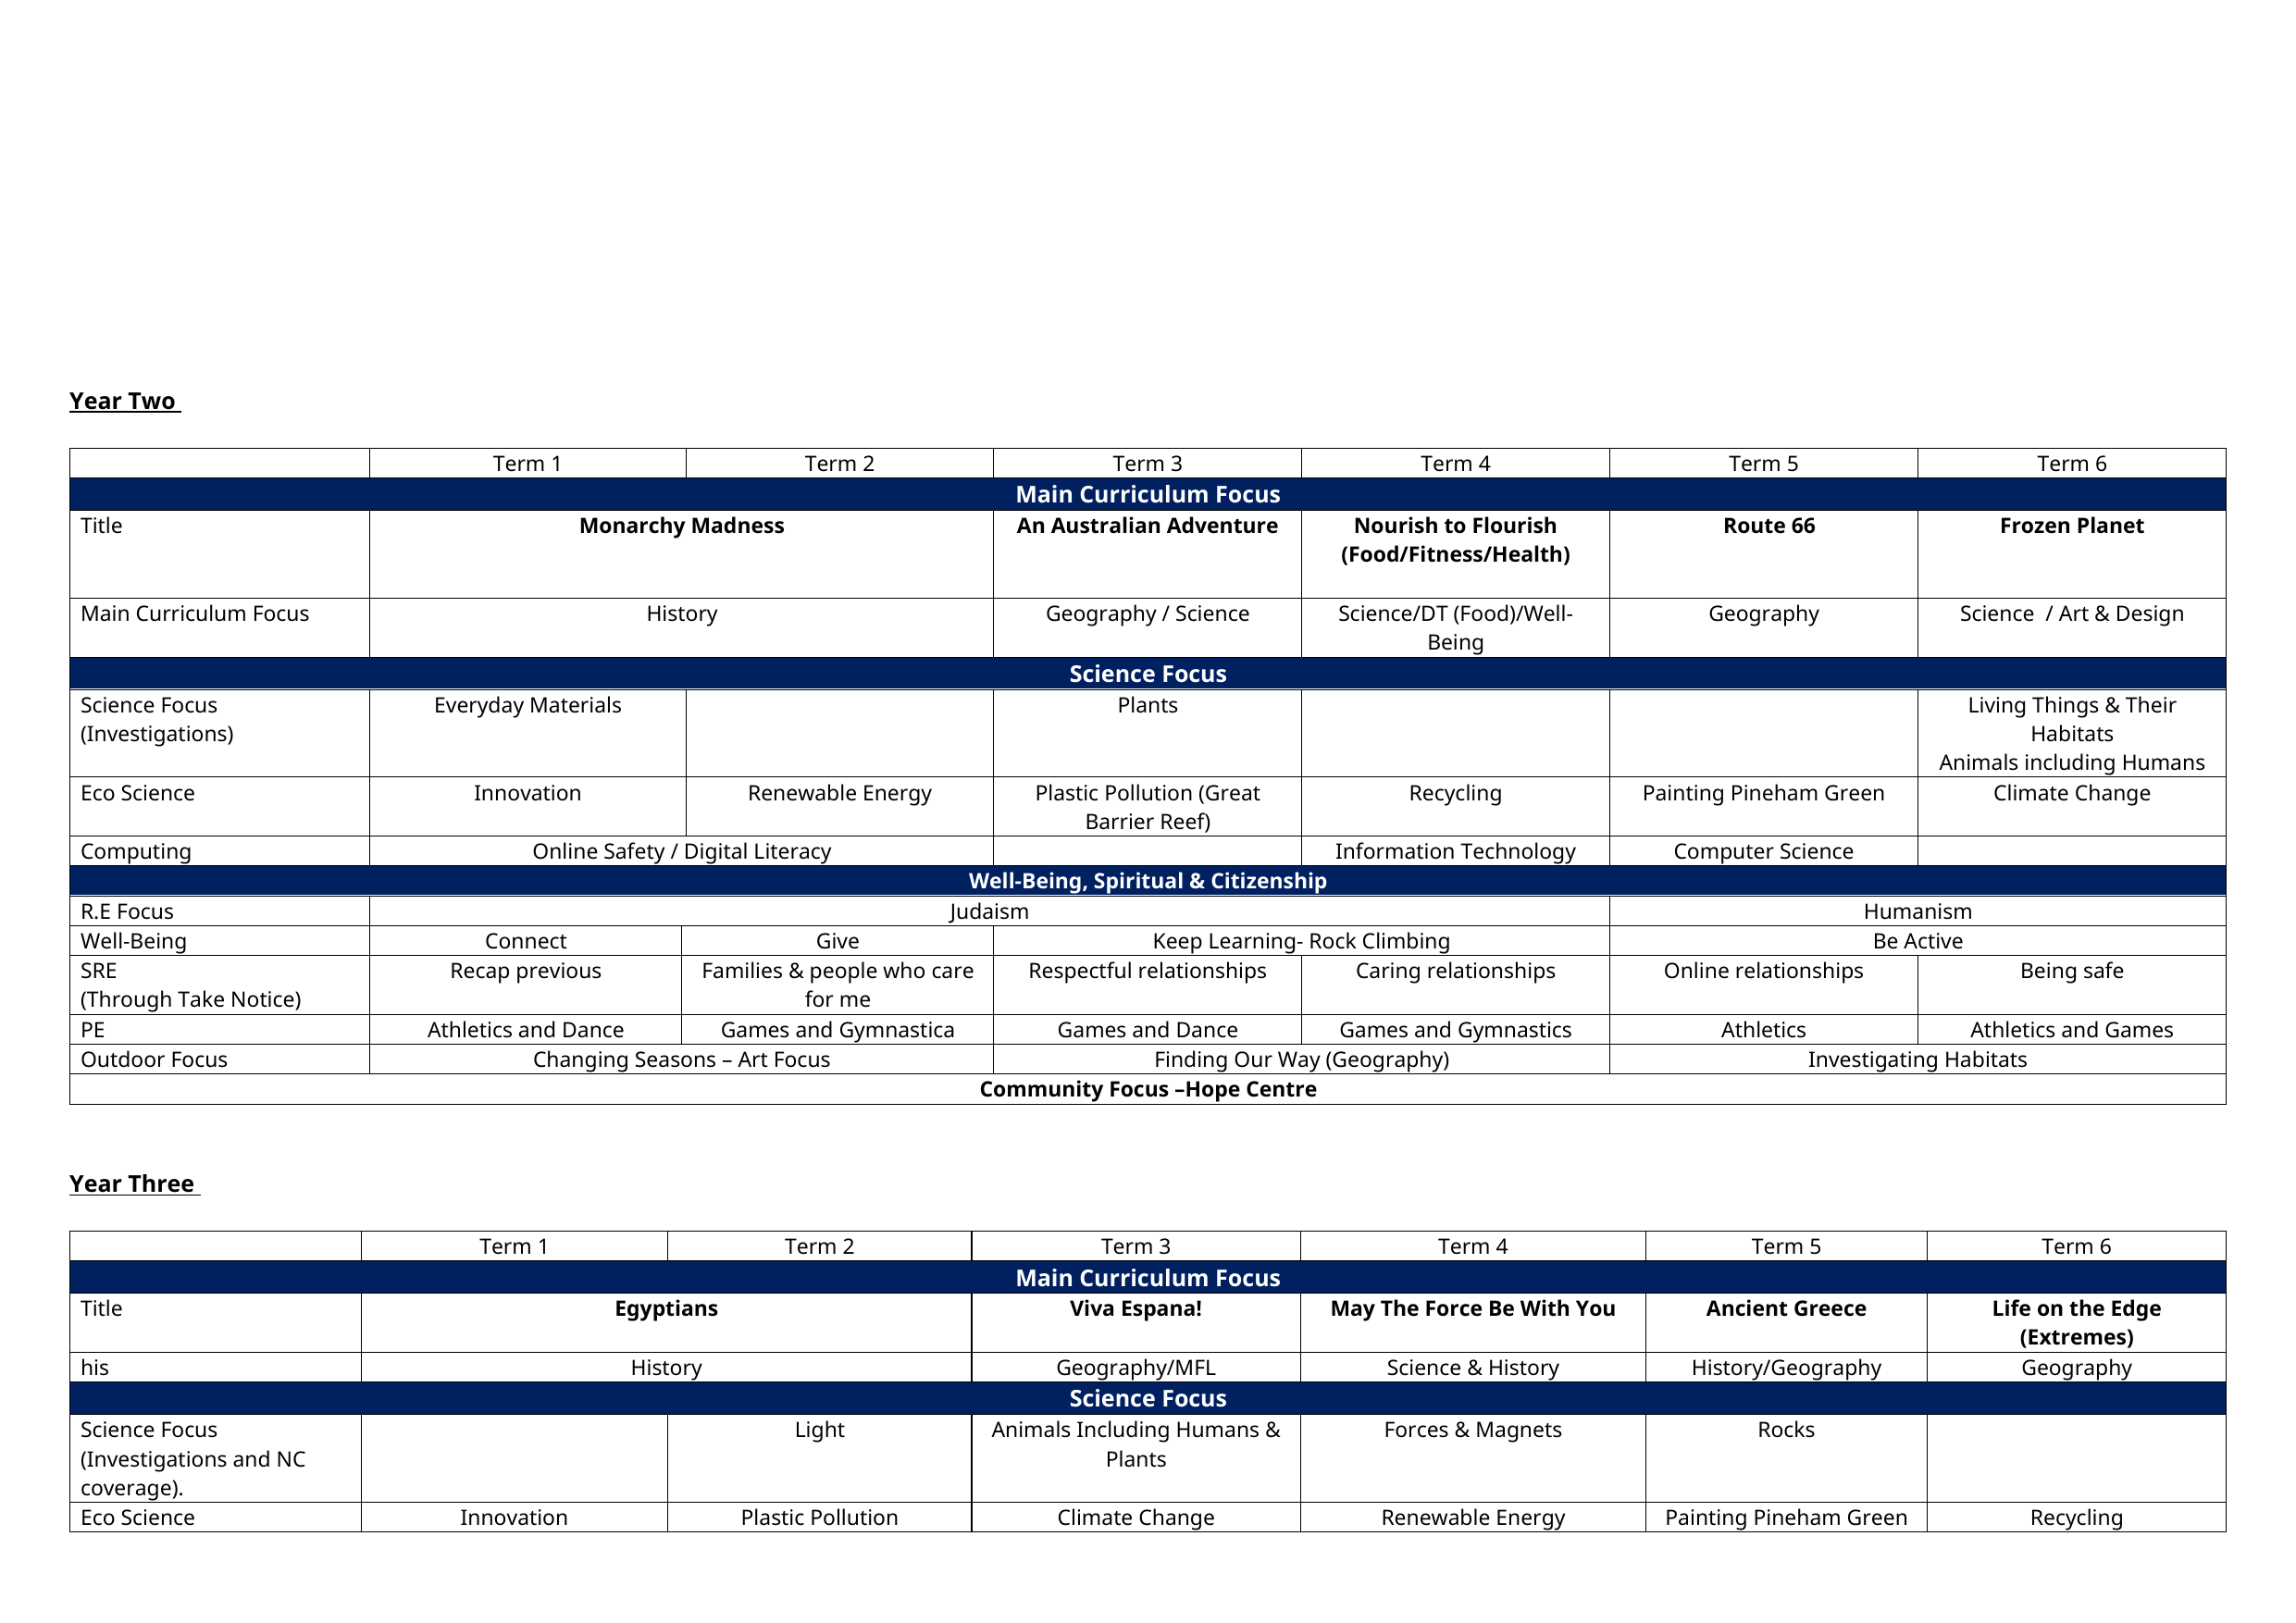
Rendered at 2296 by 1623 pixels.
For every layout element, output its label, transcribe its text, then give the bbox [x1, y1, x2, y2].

table_cell Games and Dance [994, 1015, 1301, 1044]
table_cell Science Focus [70, 1382, 2226, 1414]
table_cell Science Focus (Investigations and NC coverage). [70, 1415, 361, 1502]
table_cell Rocks [1646, 1415, 1927, 1502]
table_cell History [362, 1353, 971, 1381]
table_header Term 1 [362, 1232, 667, 1260]
table_cell Animals Including Humans & Plants [973, 1415, 1300, 1502]
table_cell History [370, 599, 993, 656]
table_header Term 2 [687, 449, 993, 477]
table_cell Investigating Habitats [1610, 1045, 2226, 1073]
table_cell Well-Being, Spiritual & Citizenship [70, 866, 2226, 895]
table_header [70, 449, 369, 477]
table_cell Science Focus [70, 658, 2226, 688]
table_cell [1918, 836, 2226, 865]
table_cell Nourish to Flourish (Food/Fitness/Health) [1302, 511, 1609, 598]
table_cell Science / Art & Design [1918, 599, 2226, 656]
table_cell Finding Our Way (Geography) [994, 1045, 1609, 1073]
table_cell History/Geography [1646, 1353, 1927, 1381]
table_cell Title [70, 1294, 361, 1352]
text Year Two [69, 385, 2226, 416]
table_cell Caring relationships [1302, 956, 1609, 1014]
table_cell Plants [994, 690, 1301, 776]
text Year Three [69, 1168, 2226, 1199]
table_cell [362, 1415, 667, 1502]
table_cell Eco Science [70, 1503, 361, 1531]
table_cell Light [668, 1415, 971, 1502]
table_cell [687, 690, 993, 776]
table_cell Families & people who care for me [682, 956, 993, 1014]
table_cell Monarchy Madness [370, 511, 993, 598]
table_header [70, 1232, 361, 1260]
table_cell An Australian Adventure [994, 511, 1301, 598]
table_cell Recycling [1928, 1503, 2226, 1531]
table_cell Athletics and Dance [370, 1015, 681, 1044]
table_cell Recycling [1302, 777, 1609, 836]
table_cell Give [682, 926, 993, 955]
table_cell Route 66 [1610, 511, 1917, 598]
table_cell Information Technology [1302, 836, 1609, 865]
table_cell Judaism [370, 897, 1609, 925]
table_cell Athletics [1610, 1015, 1917, 1044]
table_cell Geography [1610, 599, 1917, 656]
table_cell Changing Seasons – Art Focus [370, 1045, 993, 1073]
table_cell Plastic Pollution [668, 1503, 971, 1531]
table_header Term 4 [1302, 449, 1609, 477]
table_cell Outdoor Focus [70, 1045, 369, 1073]
table_cell Innovation [362, 1503, 667, 1531]
table_cell his [70, 1353, 361, 1381]
table_cell May The Force Be With You [1301, 1294, 1645, 1352]
table_cell Keep Learning- Rock Climbing [994, 926, 1609, 955]
table_cell [1928, 1415, 2226, 1502]
table_cell Ancient Greece [1646, 1294, 1927, 1352]
table_cell Title [70, 511, 369, 598]
table_cell Climate Change [1918, 777, 2226, 836]
table_cell Renewable Energy [1301, 1503, 1645, 1531]
table_cell Climate Change [973, 1503, 1300, 1531]
table_cell Viva Espana! [973, 1294, 1300, 1352]
table_cell Living Things & Their Habitats Animals including Humans [1918, 690, 2226, 776]
table_cell [1610, 690, 1917, 776]
table_cell Science/DT (Food)/Well-Being [1302, 599, 1609, 656]
table_cell Egyptians [362, 1294, 971, 1352]
table_cell Games and Gymnastics [1302, 1015, 1609, 1044]
table_cell Recap previous [370, 956, 681, 1014]
table_cell Painting Pineham Green [1646, 1503, 1927, 1531]
table_cell Main Curriculum Focus [70, 478, 2226, 510]
table_header Term 5 [1646, 1232, 1927, 1260]
table_cell Computer Science [1610, 836, 1917, 865]
table_cell R.E Focus [70, 897, 369, 925]
table_cell Eco Science [70, 777, 369, 836]
table_cell PE [70, 1015, 369, 1044]
table_cell Main Curriculum Focus [70, 1261, 2226, 1293]
table_header Term 2 [668, 1232, 971, 1260]
table_cell Geography/MFL [973, 1353, 1300, 1381]
table_header Term 3 [994, 449, 1301, 477]
table_header Term 4 [1301, 1232, 1645, 1260]
table_cell Connect [370, 926, 681, 955]
table_cell Science & History [1301, 1353, 1645, 1381]
table_cell Well-Being [70, 926, 369, 955]
table_cell Frozen Planet [1918, 511, 2226, 598]
table_header Term 3 [973, 1232, 1300, 1260]
table_cell Community Focus –Hope Centre [70, 1074, 2226, 1103]
table_cell Life on the Edge (Extremes) [1928, 1294, 2226, 1352]
table_cell Geography [1928, 1353, 2226, 1381]
table_header Term 1 [370, 449, 686, 477]
table_cell Everyday Materials [370, 690, 686, 776]
table_cell Plastic Pollution (Great Barrier Reef) [994, 777, 1301, 836]
table_cell [1302, 690, 1609, 776]
table_cell [994, 836, 1301, 865]
table_header Term 6 [1928, 1232, 2226, 1260]
table_cell Innovation [370, 777, 686, 836]
table_cell Online Safety / Digital Literacy [370, 836, 993, 865]
table_cell Science Focus (Investigations) [70, 690, 369, 776]
table_cell SRE (Through Take Notice) [70, 956, 369, 1014]
table_cell Computing [70, 836, 369, 865]
table_cell Main Curriculum Focus [70, 599, 369, 656]
table_cell Painting Pineham Green [1610, 777, 1917, 836]
table_header Term 6 [1918, 449, 2226, 477]
table_cell Renewable Energy [687, 777, 993, 836]
table_cell Be Active [1610, 926, 2226, 955]
table_header Term 5 [1610, 449, 1917, 477]
table_cell Forces & Magnets [1301, 1415, 1645, 1502]
table_cell Athletics and Games [1918, 1015, 2226, 1044]
table_cell Respectful relationships [994, 956, 1301, 1014]
table_cell Humanism [1610, 897, 2226, 925]
table_cell Being safe [1918, 956, 2226, 1014]
table_cell Games and Gymnastica [682, 1015, 993, 1044]
table_cell Geography / Science [994, 599, 1301, 656]
table_cell Online relationships [1610, 956, 1917, 1014]
